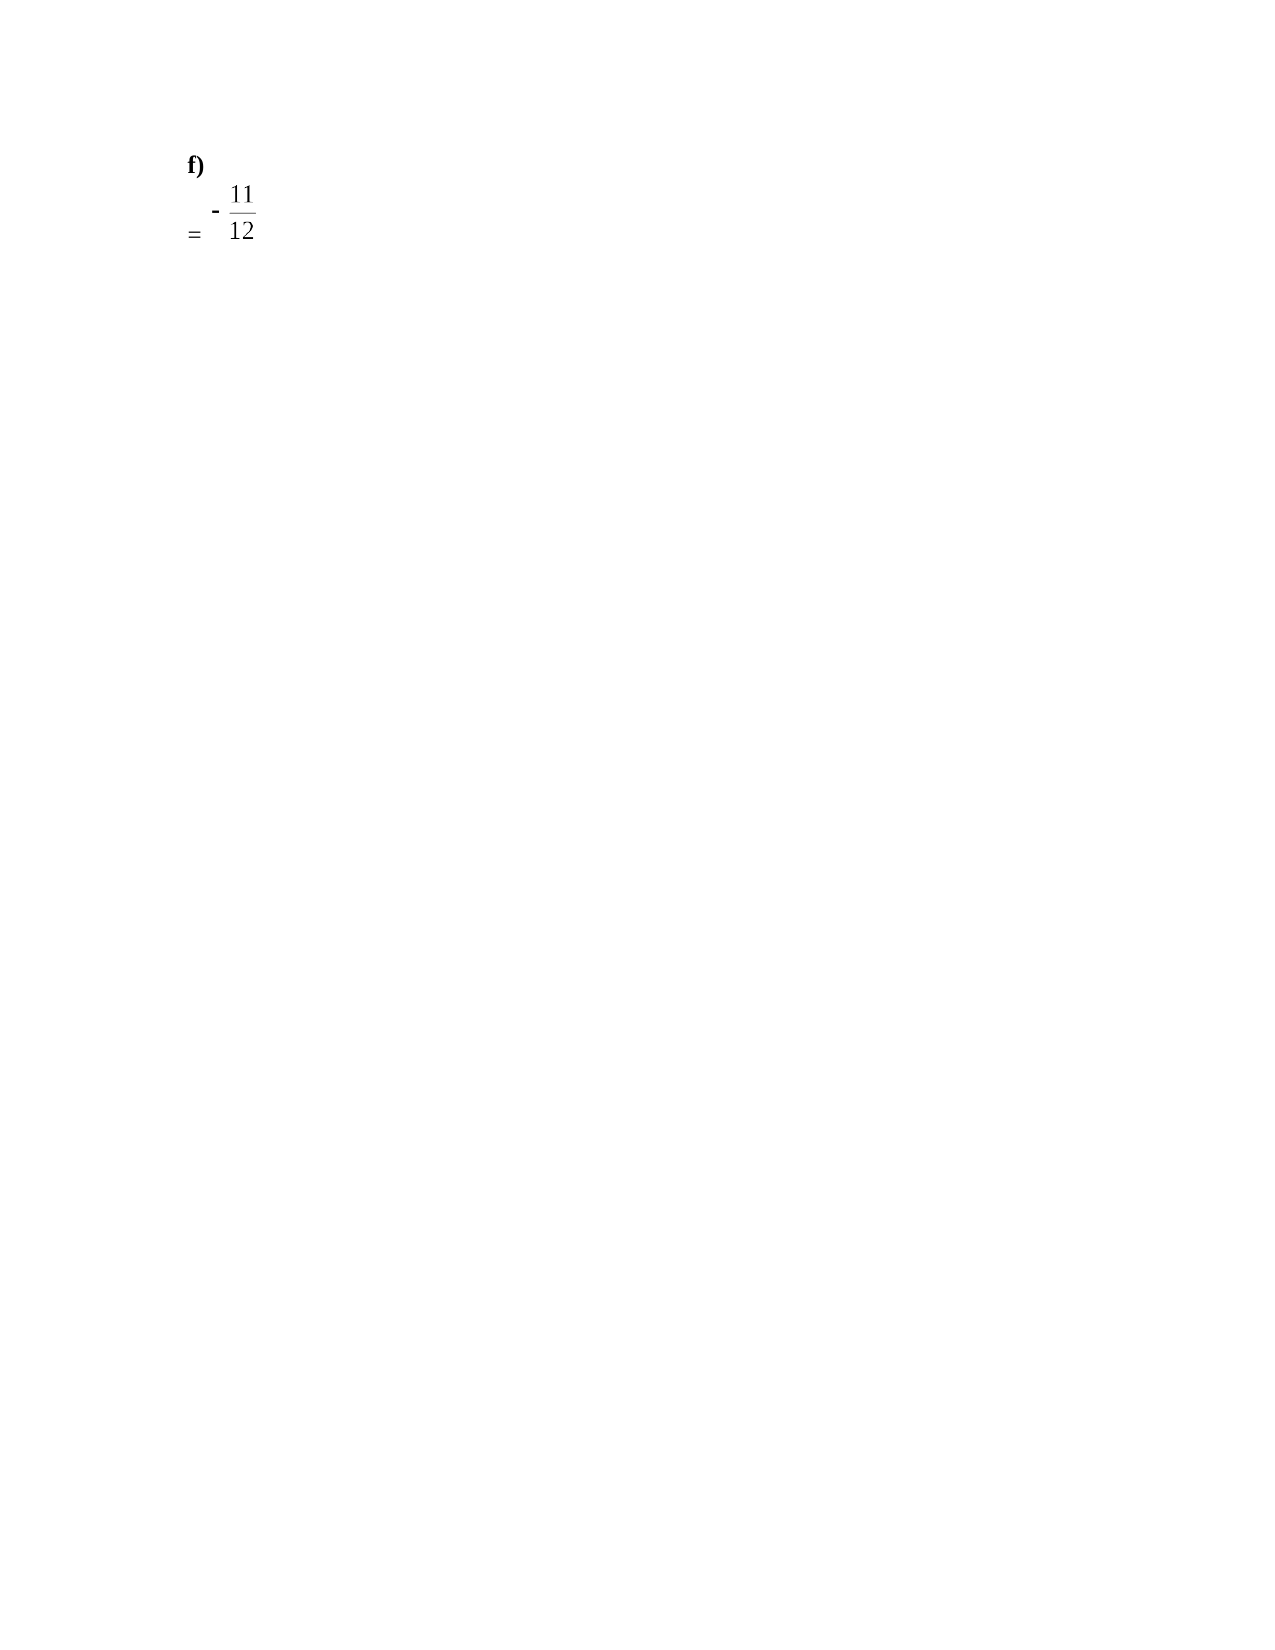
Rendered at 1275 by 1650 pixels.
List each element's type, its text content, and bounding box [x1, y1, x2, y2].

text f) [187, 150, 1150, 179]
text = [187, 179, 1150, 249]
